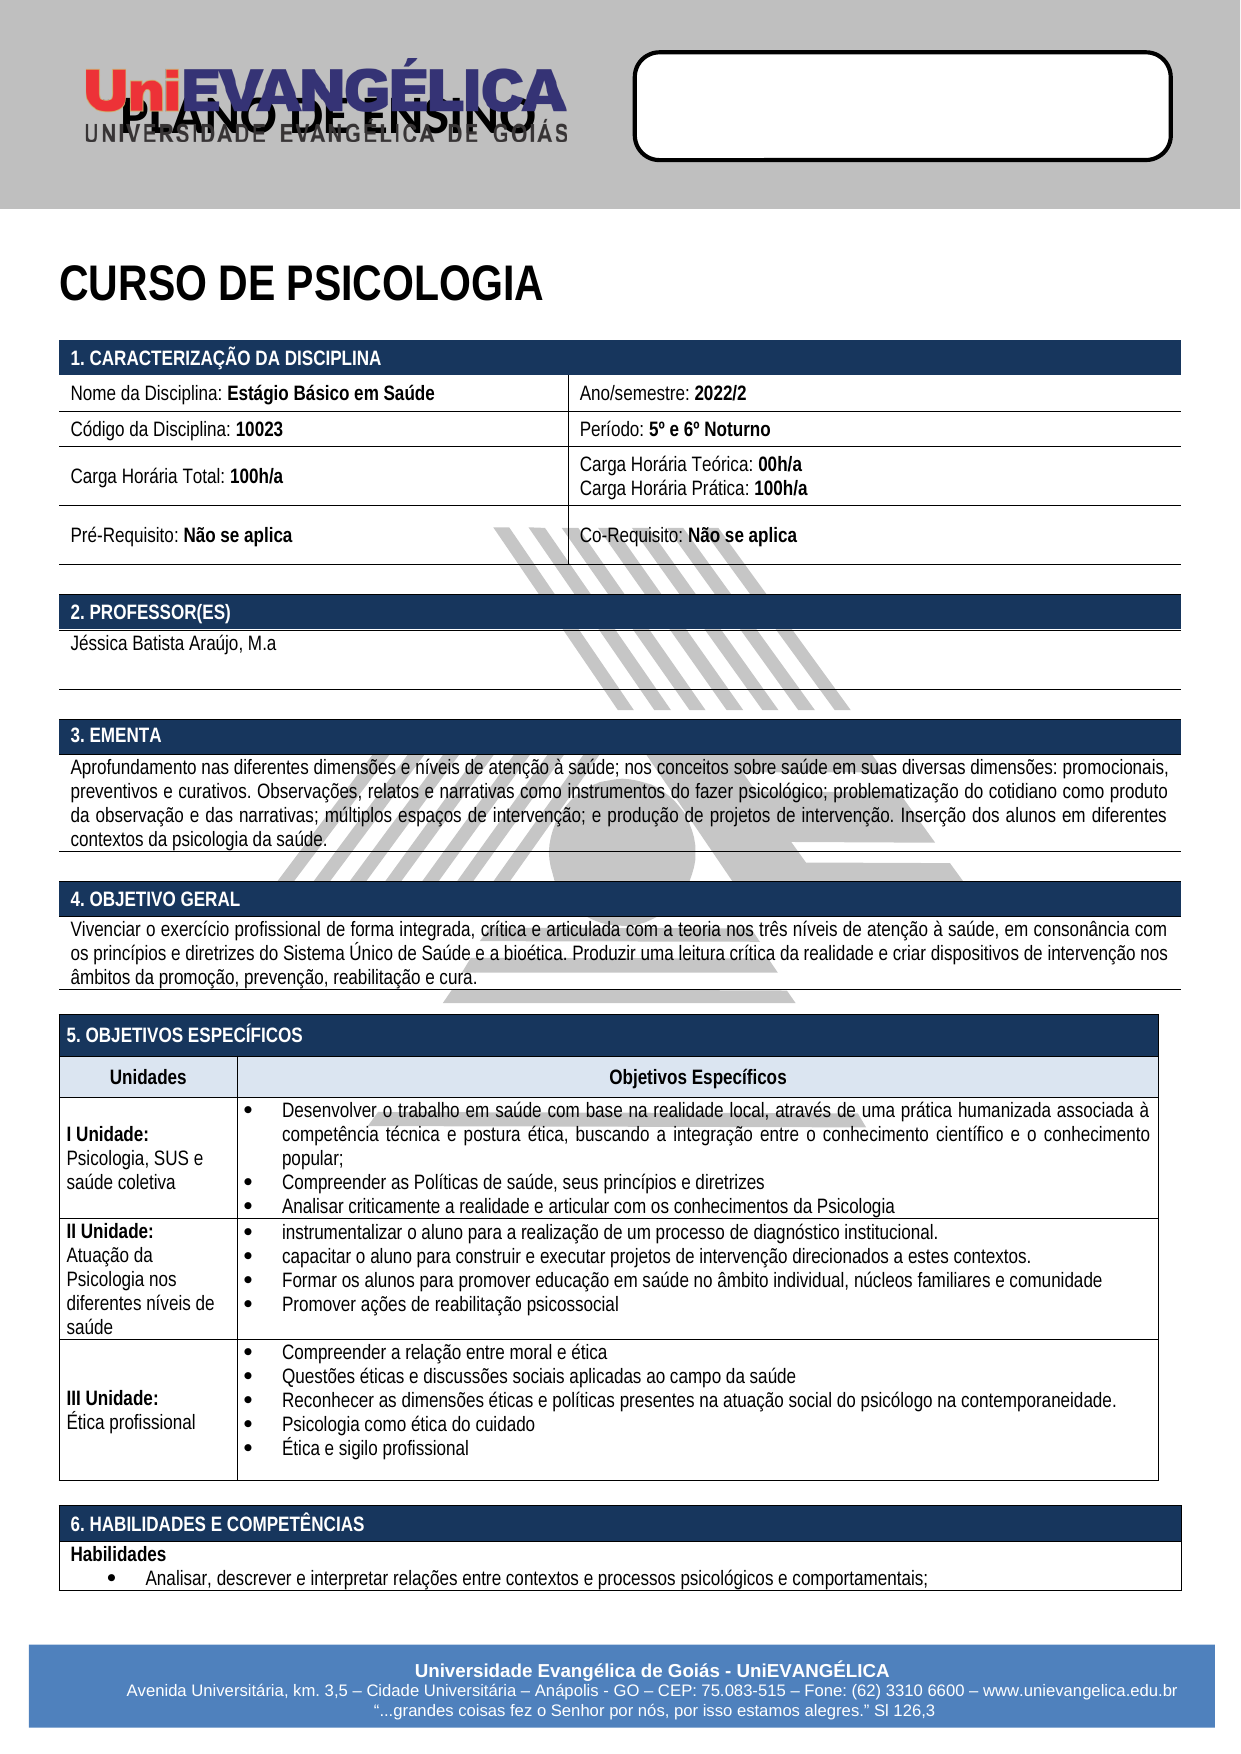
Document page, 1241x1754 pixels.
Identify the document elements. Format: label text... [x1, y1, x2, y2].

table_cell Código da Disciplina: 10023 [59, 412, 568, 446]
table_cell Período: 5º e 6º Noturno [569, 412, 1181, 446]
table_cell instrumentalizar o aluno para a realização de um processo de diagnóstico institucional. capacitar o aluno para construir e executar projetos de intervenção direcionados a estes contextos. Formar os alunos para promover educação em saúde no âmbito individual, núcleos familiares e comunidade Promover ações de reabilitação psicossocial [238, 1219, 1158, 1338]
table_cell Carga Horária Teórica: 00h/a Carga Horária Prática: 100h/a [569, 447, 1181, 505]
table_header 5. OBJETIVOS ESPECÍFICOS [60, 1015, 1158, 1056]
table_header 3. EMENTA [59, 720, 1181, 754]
table_cell Aprofundamento nas diferentes dimensões e níveis de atenção à saúde; nos conceitos sobre saúde em suas diversas dimensões: promocionais, preventivos e curativos. Observações, relatos e narrativas como instrumentos do fazer psicológico; problematização do cotidiano como produto da observação e das narrativas; múltiplos espaços de intervenção; e produção de projetos de intervenção. Inserção dos alunos em diferentes contextos da psicologia da saúde. [59, 755, 1181, 851]
table_header 1. CARACTERIZAÇÃO DA DISCIPLINA [59, 340, 1181, 375]
table_cell Compreender a relação entre moral e ética Questões éticas e discussões sociais aplicadas ao campo da saúde Reconhecer as dimensões éticas e políticas presentes na atuação social do psicólogo na contemporaneidade. Psicologia como ética do cuidado Ética e sigilo profissional [238, 1340, 1158, 1480]
table_cell Pré-Requisito: Não se aplica [59, 506, 568, 564]
table_cell Vivenciar o exercício profissional de forma integrada, crítica e articulada com a teoria nos três níveis de atenção à saúde, em consonância com os princípios e diretrizes do Sistema Único de Saúde e a bioética. Produzir uma leitura crítica da realidade e criar dispositivos de intervenção nos âmbitos da promoção, prevenção, reabilitação e cura. [59, 917, 1181, 989]
table_header 6. HABILIDADES E COMPETÊNCIAS [60, 1506, 1181, 1541]
text CURSO DE PSICOLOGIA [59, 254, 1181, 311]
table_cell Ano/semestre: 2022/2 [569, 375, 1181, 411]
table_cell Carga Horária Total: 100h/a [59, 447, 568, 505]
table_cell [60, 1542, 1181, 1589]
picture [85, 58, 567, 142]
table_cell II Unidade: Atuação da Psicologia nos diferentes níveis de saúde [60, 1219, 237, 1338]
table_cell III Unidade: Ética profissional [60, 1340, 237, 1480]
table_cell I Unidade: Psicologia, SUS e saúde coletiva [60, 1098, 237, 1218]
table_cell Desenvolver o trabalho em saúde com base na realidade local, através de uma prática humanizada associada à competência técnica e postura ética, buscando a integração entre o conhecimento científico e o conhecimento popular; Compreender as Políticas de saúde, seus princípios e diretrizes Analisar criticamente a realidade e articular com os conhecimentos da Psicologia [238, 1098, 1158, 1218]
table_cell Objetivos Específicos [238, 1057, 1158, 1097]
table_cell Unidades [60, 1057, 237, 1097]
table_cell Jéssica Batista Araújo, M.a [59, 631, 1181, 689]
table_header 2. PROFESSOR(ES) [59, 595, 1181, 629]
table_header 4. OBJETIVO GERAL [59, 882, 1181, 916]
table_cell Co-Requisito: Não se aplica [569, 506, 1181, 564]
table_cell Nome da Disciplina: Estágio Básico em Saúde [59, 375, 568, 411]
